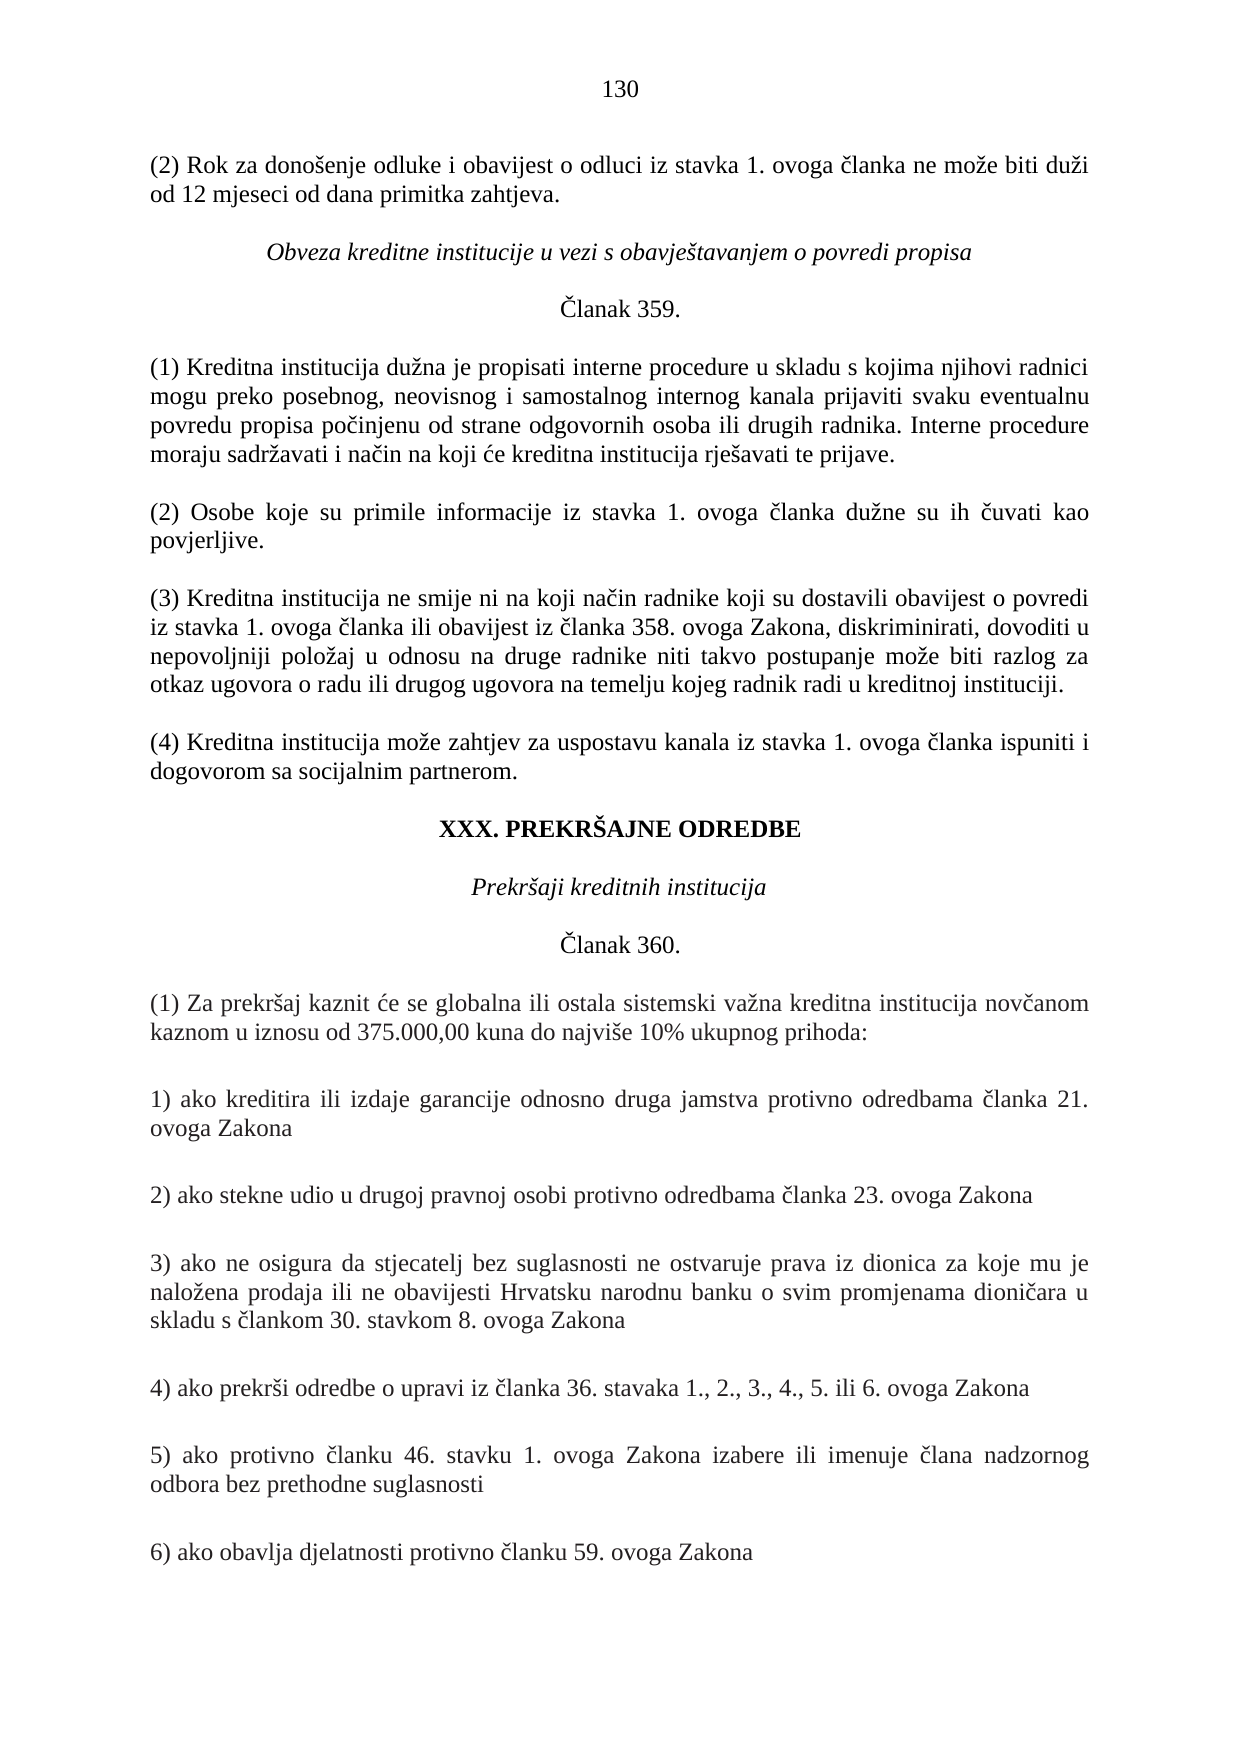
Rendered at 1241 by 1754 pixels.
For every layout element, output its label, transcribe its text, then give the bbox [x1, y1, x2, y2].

text (2) Rok za donošenje odluke i obavijest o odluci iz stavka 1. ovoga članka ne može biti duži od 12 mjeseci od dana primitka zahtjeva. [150, 150, 1090, 207]
text (1) Kreditna institucija dužna je propisati interne procedure u skladu s kojima njihovi radnici mogu preko posebnog, neovisnog i samostalnog internog kanala prijaviti svaku eventualnu povredu propisa počinjenu od strane odgovornih osoba ili drugih radnika. Interne procedure moraju sadržavati i način na koji će kreditna institucija rješavati te prijave. [150, 352, 1090, 467]
text 5) ako protivno članku 46. stavku 1. ovoga Zakona izabere ili imenuje člana nadzornog odbora bez prethodne suglasnosti [150, 1440, 1090, 1498]
text (3) Kreditna institucija ne smije ni na koji način radnike koji su dostavili obavijest o povredi iz stavka 1. ovoga članka ili obavijest iz članka 358. ovoga Zakona, diskriminirati, dovoditi u nepovoljniji položaj u odnosu na druge radnike niti takvo postupanje može biti razlog za otkaz ugovora o radu ili drugog ugovora na temelju kojeg radnik radi u kreditnoj instituciji. [150, 583, 1090, 698]
text (2) Osobe koje su primile informacije iz stavka 1. ovoga članka dužne su ih čuvati kao povjerljive. [150, 497, 1090, 554]
text 1) ako kreditira ili izdaje garancije odnosno druga jamstva protivno odredbama članka 21. ovoga Zakona [150, 1084, 1090, 1142]
text 4) ako prekrši odredbe o upravi iz članka 36. stavaka 1., 2., 3., 4., 5. ili 6. ovoga Zakona [150, 1373, 1090, 1402]
text 3) ako ne osigura da stjecatelj bez suglasnosti ne ostvaruje prava iz dionica za koje mu je naložena prodaja ili ne obavijesti Hrvatsku narodnu banku o svim promjenama dioničara u skladu s člankom 30. stavkom 8. ovoga Zakona [150, 1248, 1090, 1334]
text 2) ako stekne udio u drugoj pravnoj osobi protivno odredbama članka 23. ovoga Zakona [150, 1180, 1090, 1209]
text (4) Kreditna institucija može zahtjev za uspostavu kanala iz stavka 1. ovoga članka ispuniti i dogovorom sa socijalnim partnerom. [150, 727, 1090, 785]
text (1) Za prekršaj kaznit će se globalna ili ostala sistemski važna kreditna institucija novčanom kaznom u iznosu od 375.000,00 kuna do najviše 10% ukupnog prihoda: [150, 988, 1090, 1045]
text Članak 360. [150, 930, 1090, 959]
text Članak 359. [150, 294, 1090, 323]
text 6) ako obavlja djelatnosti protivno članku 59. ovoga Zakona [150, 1537, 1090, 1565]
text XXX. PREKRŠAJNE ODREDBE [150, 814, 1090, 843]
text Prekršaji kreditnih institucija [150, 872, 1090, 901]
text Obveza kreditne institucije u vezi s obavještavanjem o povredi propisa [150, 237, 1090, 265]
